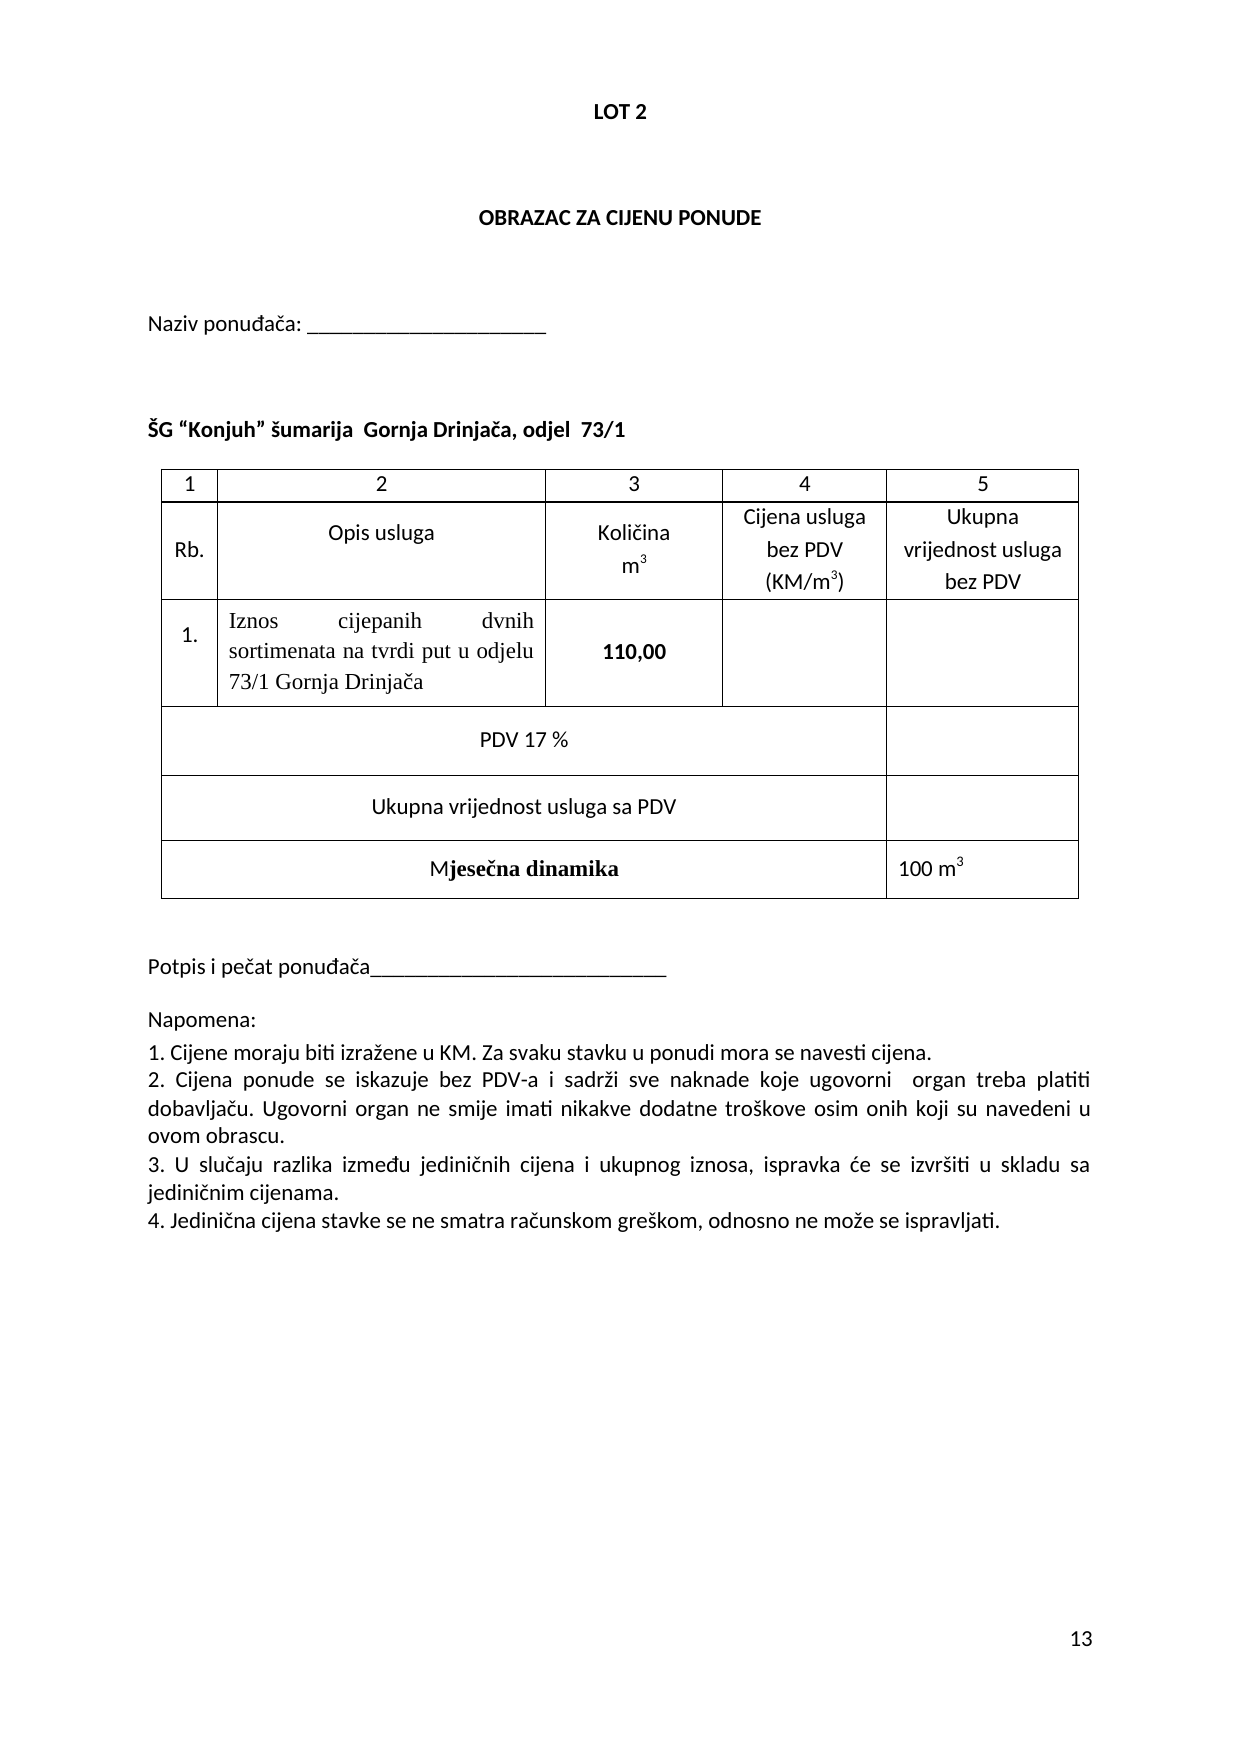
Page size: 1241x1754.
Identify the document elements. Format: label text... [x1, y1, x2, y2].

text ŠG “Konjuh” šumarija Gornja Drinjača, odjel 73/1 [148, 416, 1092, 443]
list 3. U slučaju razlika između jediničnih cijena i ukupnog iznosa, ispravka će se izvršiti u skladu sa jediničnim cijenama. [148, 1150, 1092, 1206]
table_cell 110,00 [546, 600, 722, 706]
text Potpis i pečat ponuđača__________________________ [148, 952, 1092, 980]
table_cell Rb. [162, 503, 217, 599]
table_cell Ukupna vrijednost usluga sa PDV [162, 776, 886, 840]
table_cell [723, 600, 886, 706]
table_cell [887, 776, 1078, 840]
text OBRAZAC ZA CIJENU PONUDE [148, 203, 1092, 231]
list 4. Jedinična cijena stavke se ne smatra računskom greškom, odnosno ne može se ispravljati. [148, 1206, 1092, 1234]
text LOT 2 [148, 97, 1092, 125]
table_header 1 [162, 470, 217, 501]
text Napomena: [148, 1005, 891, 1033]
table_cell [887, 600, 1078, 706]
table_header 5 [887, 470, 1078, 501]
table_cell 100 m3 [887, 841, 1078, 898]
table_cell Ukupna vrijednost usluga bez PDV [887, 503, 1078, 599]
table_header 2 [218, 470, 545, 501]
table_header 3 [546, 470, 722, 501]
table_cell Opis usluga [218, 503, 545, 599]
list 2. Cijena ponude se iskazuje bez PDV-a i sadrži sve naknade koje ugovorni organ treba platiti dobavljaču. Ugovorni organ ne smije imati nikakve dodatne troškove osim onih koji su navedeni u ovom obrascu. [148, 1066, 1092, 1150]
table_cell [887, 707, 1078, 775]
list 1. Cijene moraju biti izražene u KM. Za svaku stavku u ponudi mora se navesti cijena. [148, 1038, 1092, 1066]
table_cell Mjesečna dinamika [162, 841, 886, 898]
table_cell 1. [162, 600, 217, 706]
table_cell Cijena usluga bez PDV (KM/m3) [723, 503, 886, 599]
table_cell Iznos cijepanih dvnih sortimenata na tvrdi put u odjelu 73/1 Gornja Drinjača [218, 600, 545, 706]
table_cell Količina m3 [546, 503, 722, 599]
table_header 4 [723, 470, 886, 501]
text Naziv ponuđača: _____________________ [148, 309, 1092, 337]
table_cell PDV 17 % [162, 707, 886, 775]
